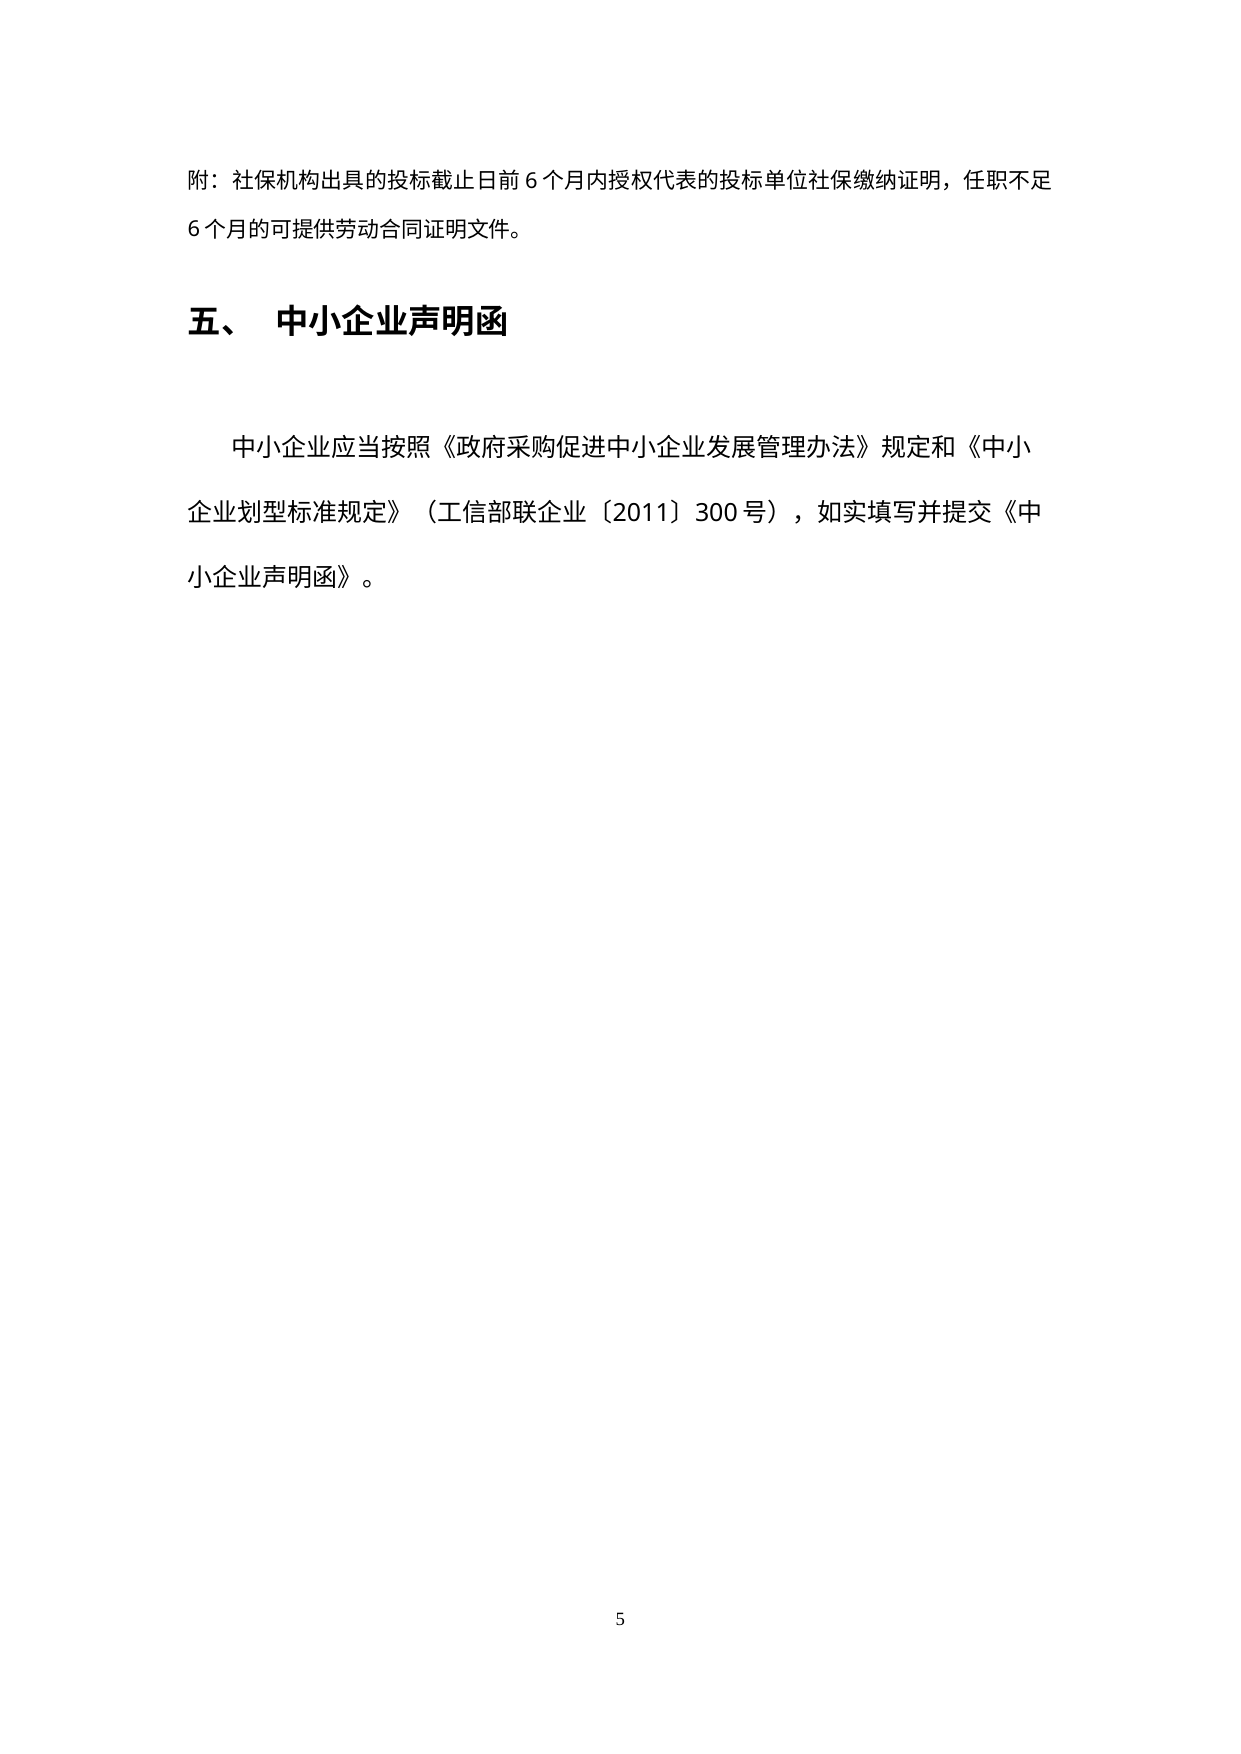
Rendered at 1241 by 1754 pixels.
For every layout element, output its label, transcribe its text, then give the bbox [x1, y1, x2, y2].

text 附：社保机构出具的投标截止日前6个月内授权代表的投标单位社保缴纳证明，任职不足6个月的可提供劳动合同证明文件。 [187, 162, 1053, 243]
subtitle 中小企业声明函 [187, 286, 1053, 351]
text 中小企业应当按照《政府采购促进中小企业发展管理办法》规定和《中小企业划型标准规定》（工信部联企业〔2011〕300号），如实填写并提交《中小企业声明函》。 [187, 413, 1053, 608]
